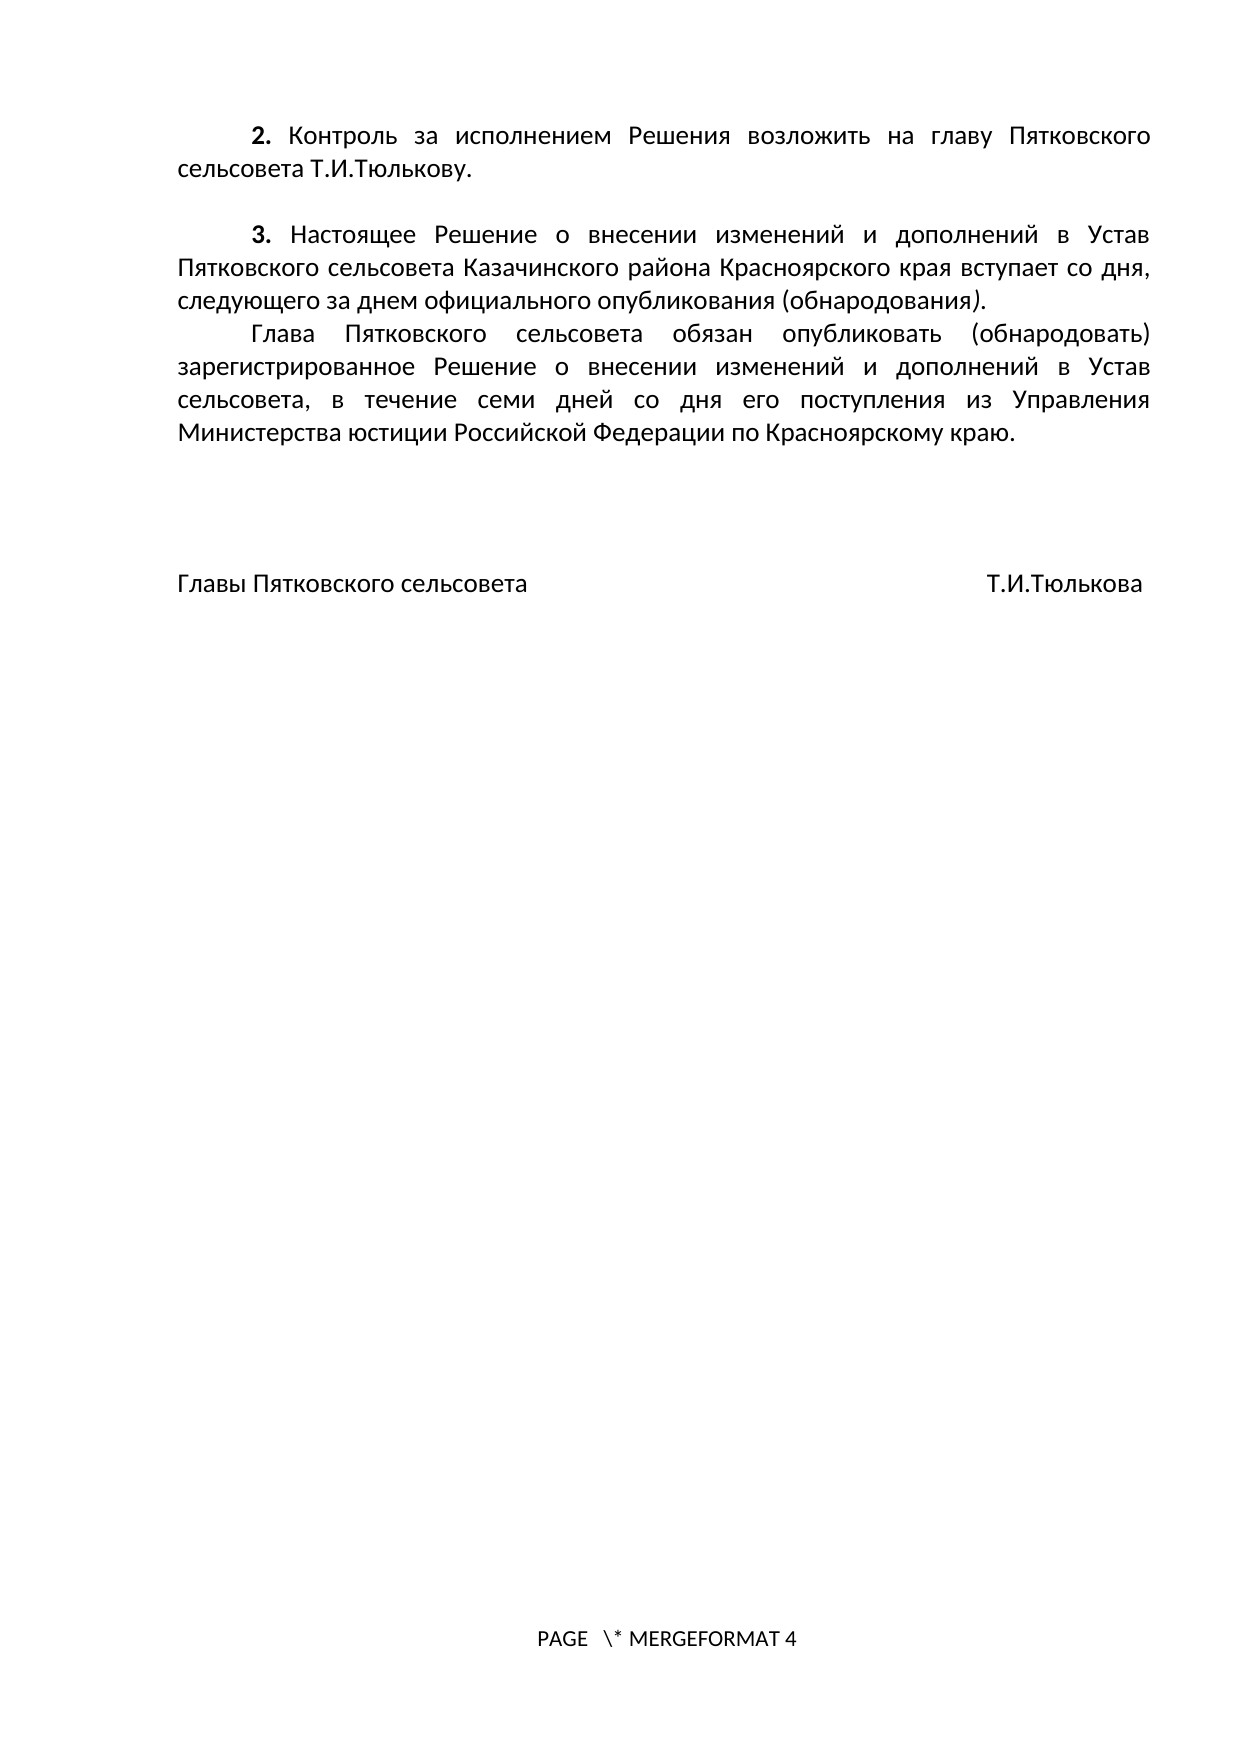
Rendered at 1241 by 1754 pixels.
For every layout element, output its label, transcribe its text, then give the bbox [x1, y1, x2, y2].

text 3. Настоящее Решение о внесении изменений и дополнений в Устав Пятковского сельсовета Казачинского района Красноярского края вступает со дня, следующего за днем официального опубликования (обнародования). [177, 217, 1152, 316]
text 2. Контроль за исполнением Решения возложить на главу Пятковского сельсовета Т.И.Тюлькову. [177, 118, 1152, 184]
text Глава Пятковского сельсовета обязан опубликовать (обнародовать) зарегистрированное Решение о внесении изменений и дополнений в Устав сельсовета, в течение семи дней со дня его поступления из Управления Министерства юстиции Российской Федерации по Красноярскому краю. [177, 316, 1152, 448]
text Главы Пятковского сельсовета Т.И.Тюлькова [177, 566, 1152, 599]
